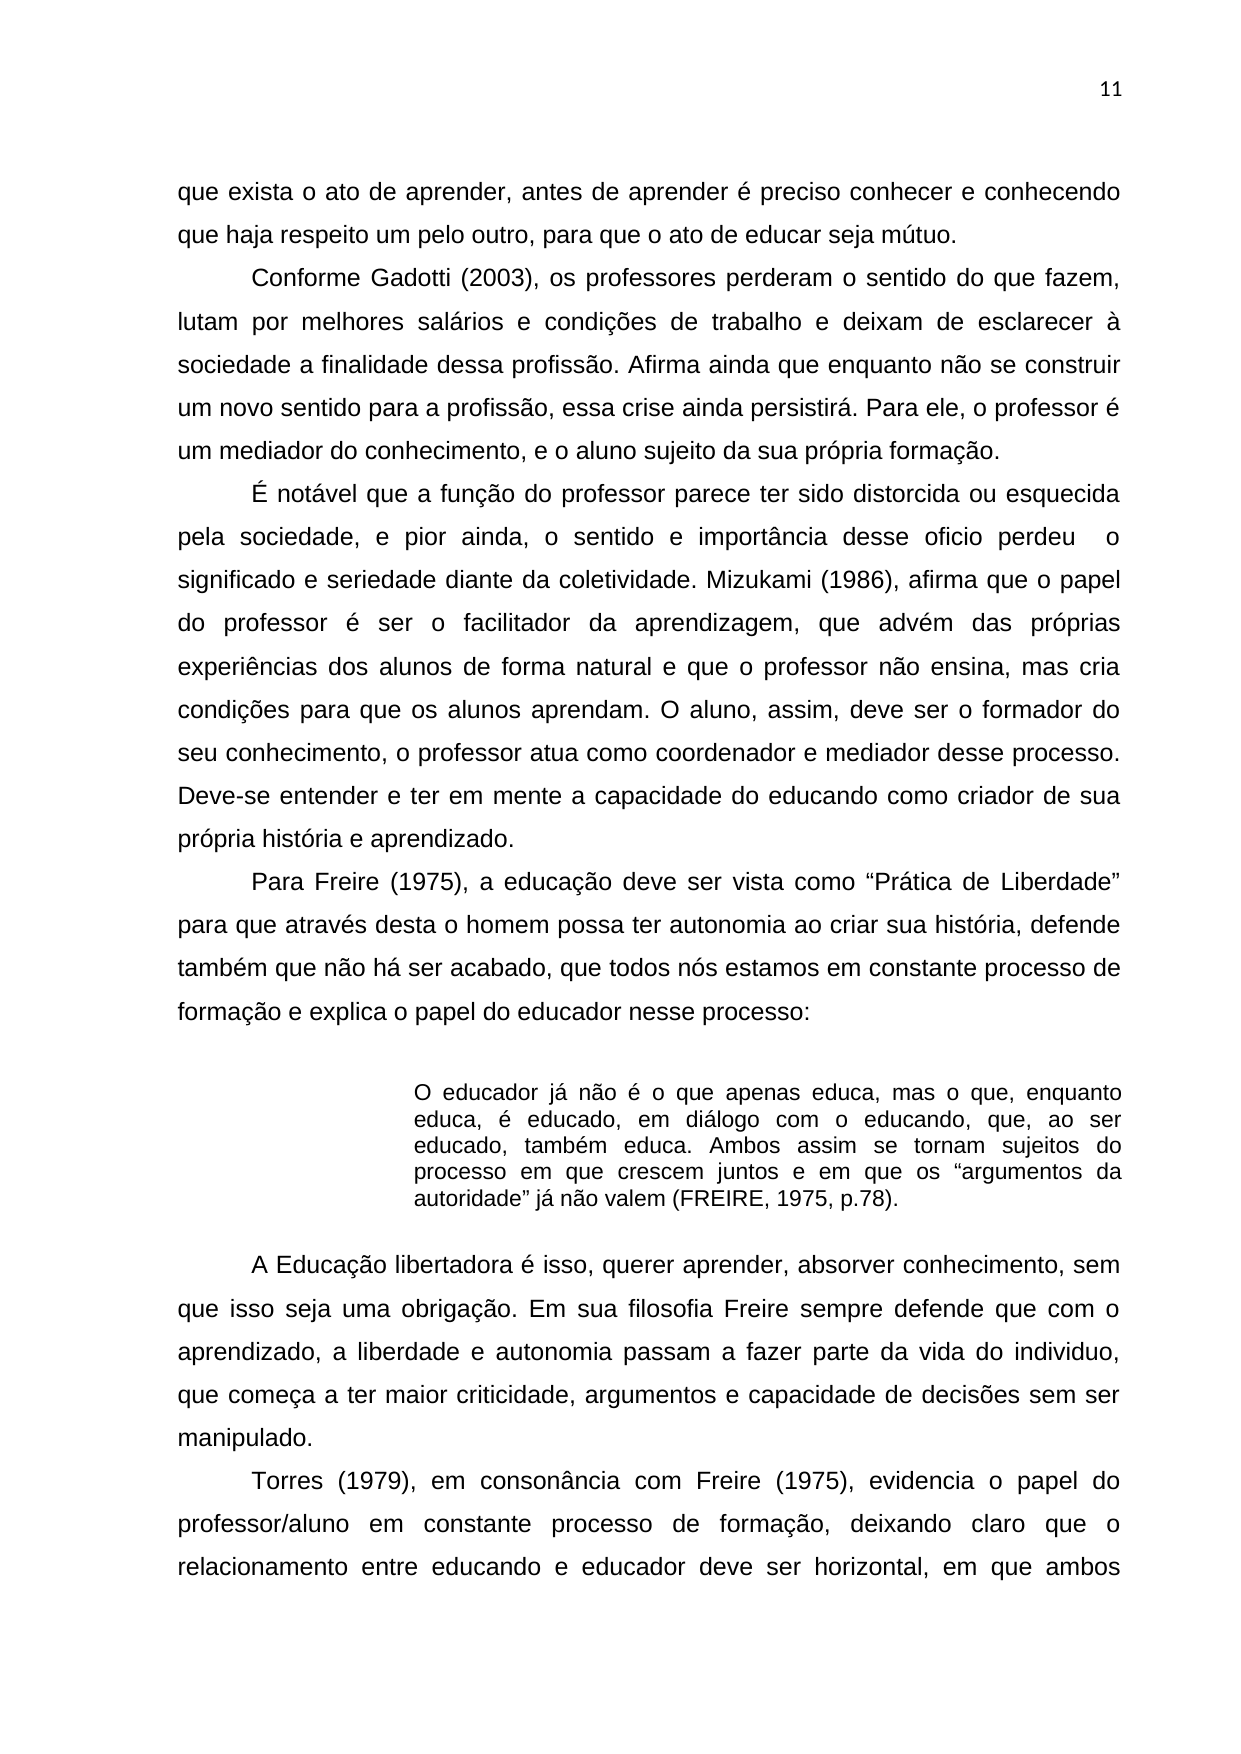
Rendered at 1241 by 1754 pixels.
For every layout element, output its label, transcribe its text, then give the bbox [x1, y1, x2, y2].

text O educador já não é o que apenas educa, mas o que, enquanto educa, é educado, em diálogo com o educando, que, ao ser educado, também educa. Ambos assim se tornam sujeitos do processo em que crescem juntos e em que os “argumentos da autoridade” já não valem (FREIRE, 1975, p.78). [413, 1079, 1122, 1211]
text Conforme Gadotti (2003), os professores perderam o sentido do que fazem, lutam por melhores salários e condições de trabalho e deixam de esclarecer à sociedade a finalidade dessa profissão. Afirma ainda que enquanto não se construir um novo sentido para a profissão, essa crise ainda persistirá. Para ele, o professor é um mediador do conhecimento, e o aluno sujeito da sua própria formação. [177, 263, 1122, 465]
text A Educação libertadora é isso, querer aprender, absorver conhecimento, sem que isso seja uma obrigação. Em sua filosofia Freire sempre defende que com o aprendizado, a liberdade e autonomia passam a fazer parte da vida do individuo, que começa a ter maior criticidade, argumentos e capacidade de decisões sem ser manipulado. [177, 1250, 1122, 1452]
text É notável que a função do professor parece ter sido distorcida ou esquecida pela sociedade, e pior ainda, o sentido e importância desse oficio perdeu o significado e seriedade diante da coletividade. Mizukami (1986), afirma que o papel do professor é ser o facilitador da aprendizagem, que advém das próprias experiências dos alunos de forma natural e que o professor não ensina, mas cria condições para que os alunos aprendam. O aluno, assim, deve ser o formador do seu conhecimento, o professor atua como coordenador e mediador desse processo. Deve-se entender e ter em mente a capacidade do educando como criador de sua própria história e aprendizado. [177, 479, 1122, 853]
text Para Freire (1975), a educação deve ser vista como “Prática de Liberdade” para que através desta o homem possa ter autonomia ao criar sua história, defende também que não há ser acabado, que todos nós estamos em constante processo de formação e explica o papel do educador nesse processo: [177, 867, 1122, 1025]
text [177, 177, 1122, 249]
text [177, 1466, 1122, 1581]
